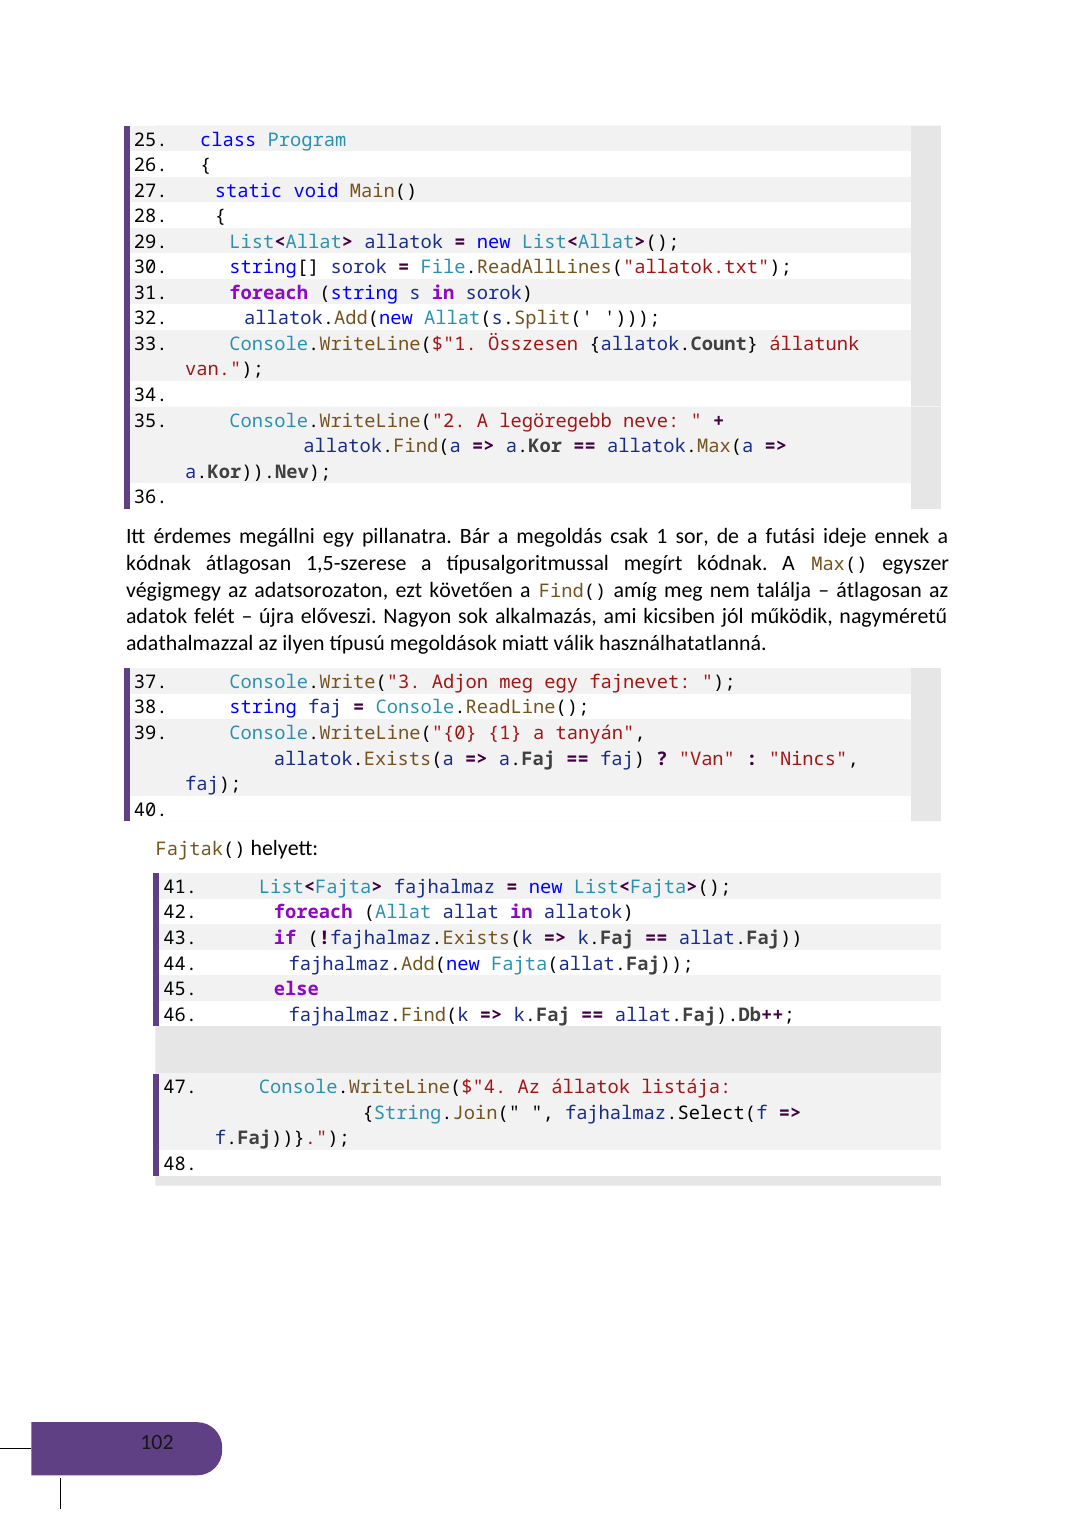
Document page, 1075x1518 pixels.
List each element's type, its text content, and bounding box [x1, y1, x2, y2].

text Fajtak() helyett: [155, 834, 949, 861]
text Itt érdemes megállni egy pillanatra. Bár a megoldás csak 1 sor, de a futási ideje ennek a kódnak átlagosan 1,5-szerese a típusalgoritmussal megírt kódnak. A Max() egyszer végigmegy az adatsorozaton, ezt követően a Find() amíg meg nem találja – átlagosan az adatok felét – újra előveszi. Nagyon sok alkalmazás, ami kicsiben jól működik, nagyméretű adathalmazzal az ilyen típusú megoldások miatt válik használhatatlanná. [126, 522, 949, 656]
